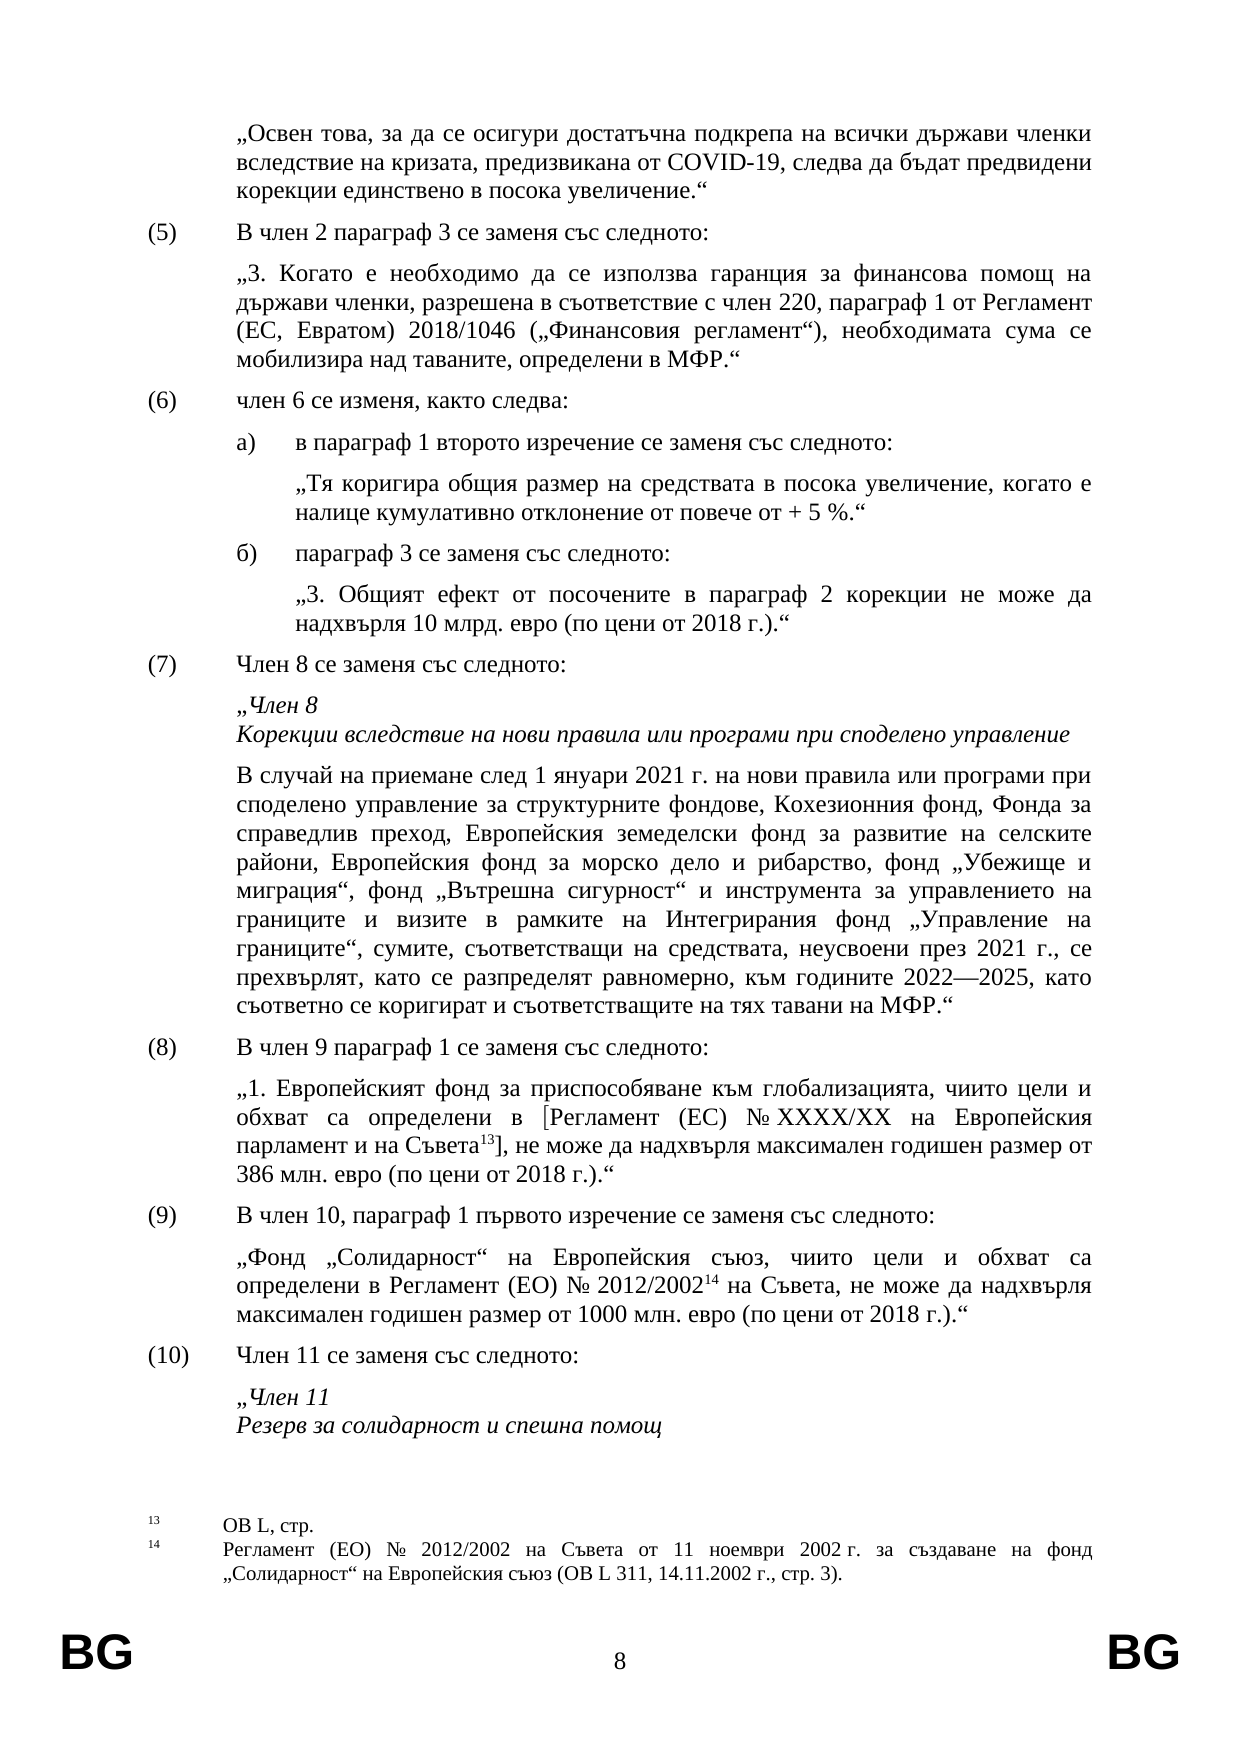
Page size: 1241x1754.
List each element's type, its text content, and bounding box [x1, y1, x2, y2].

text (10) Член 11 се заменя със следното: [148, 1341, 1093, 1369]
text (8) В член 9 параграф 1 се заменя със следното: [148, 1032, 1093, 1061]
text „Освен това, за да се осигури достатъчна подкрепа на всички държави членки вследствие на кризата, предизвикана от COVID-19, следва да бъдат предвидени корекции единствено в посока увеличение.“ [236, 118, 1093, 204]
text а) в параграф 1 второто изречение се заменя със следното: [236, 427, 1093, 456]
text (7) Член 8 се заменя със следното: [148, 649, 1093, 678]
text „1. Европейският фонд за приспособяване към глобализацията, чиито цели и обхват са определени в Регламент (ЕС) № XXXX/XX на Европейския парламент и на Съвета], не може да надхвърля максимален годишен размер от 386 млн. евро (по цени от 2018 г.).“ [236, 1073, 1093, 1188]
text б) параграф 3 се заменя със следното: [236, 538, 1093, 567]
text В случай на приемане след 1 януари 2021 г. на нови правила или програми при споделено управление за структурните фондове, Кохезионния фонд, Фонда за справедлив преход, Европейския земеделски фонд за развитие на селските райони, Европейския фонд за морско дело и рибарство, фонд „Убежище и миграция“, фонд „Вътрешна сигурност“ и инструмента за управлението на границите и визите в рамките на Интегрирания фонд „Управление на границите“, сумите, съответстващи на средствата, неусвоени през 2021 г., се прехвърлят, като се разпределят равномерно, към годините 2022—2025, като съответно се коригират и съответстващите на тях тавани на МФР.“ [236, 761, 1093, 1019]
text „3. Общият ефект от посочените в параграф 2 корекции не може да надхвърля 10 млрд. евро (по цени от 2018 г.).“ [295, 579, 1093, 637]
text (5) В член 2 параграф 3 се заменя със следното: [148, 217, 1093, 246]
text „Фонд „Солидарност“ на Европейския съюз, чиито цели и обхват са определени в Регламент (ЕО) № 2012/2002 на Съвета, не може да надхвърля максимален годишен размер от 1000 млн. евро (по цени от 2018 г.).“ [236, 1242, 1093, 1328]
text (6) член 6 се изменя, както следва: [148, 386, 1093, 414]
text „Член 8 Корекции вследствие на нови правила или програми при споделено управление [236, 691, 1093, 748]
text „Тя коригира общия размер на средствата в посока увеличение, когато е налице кумулативно отклонение от повече от + 5 %.“ [295, 468, 1093, 526]
text „3. Когато е необходимо да се използва гаранция за финансова помощ на държави членки, разрешена в съответствие с член 220, параграф 1 от Регламент (ЕС, Евратом) 2018/1046 („Финансовия регламент“), необходимата сума се мобилизира над таваните, определени в МФР.“ [236, 258, 1093, 373]
text „Член 11 Резерв за солидарност и спешна помощ [236, 1382, 1093, 1439]
text (9) В член 10, параграф 1 първото изречение се заменя със следното: [148, 1201, 1093, 1229]
